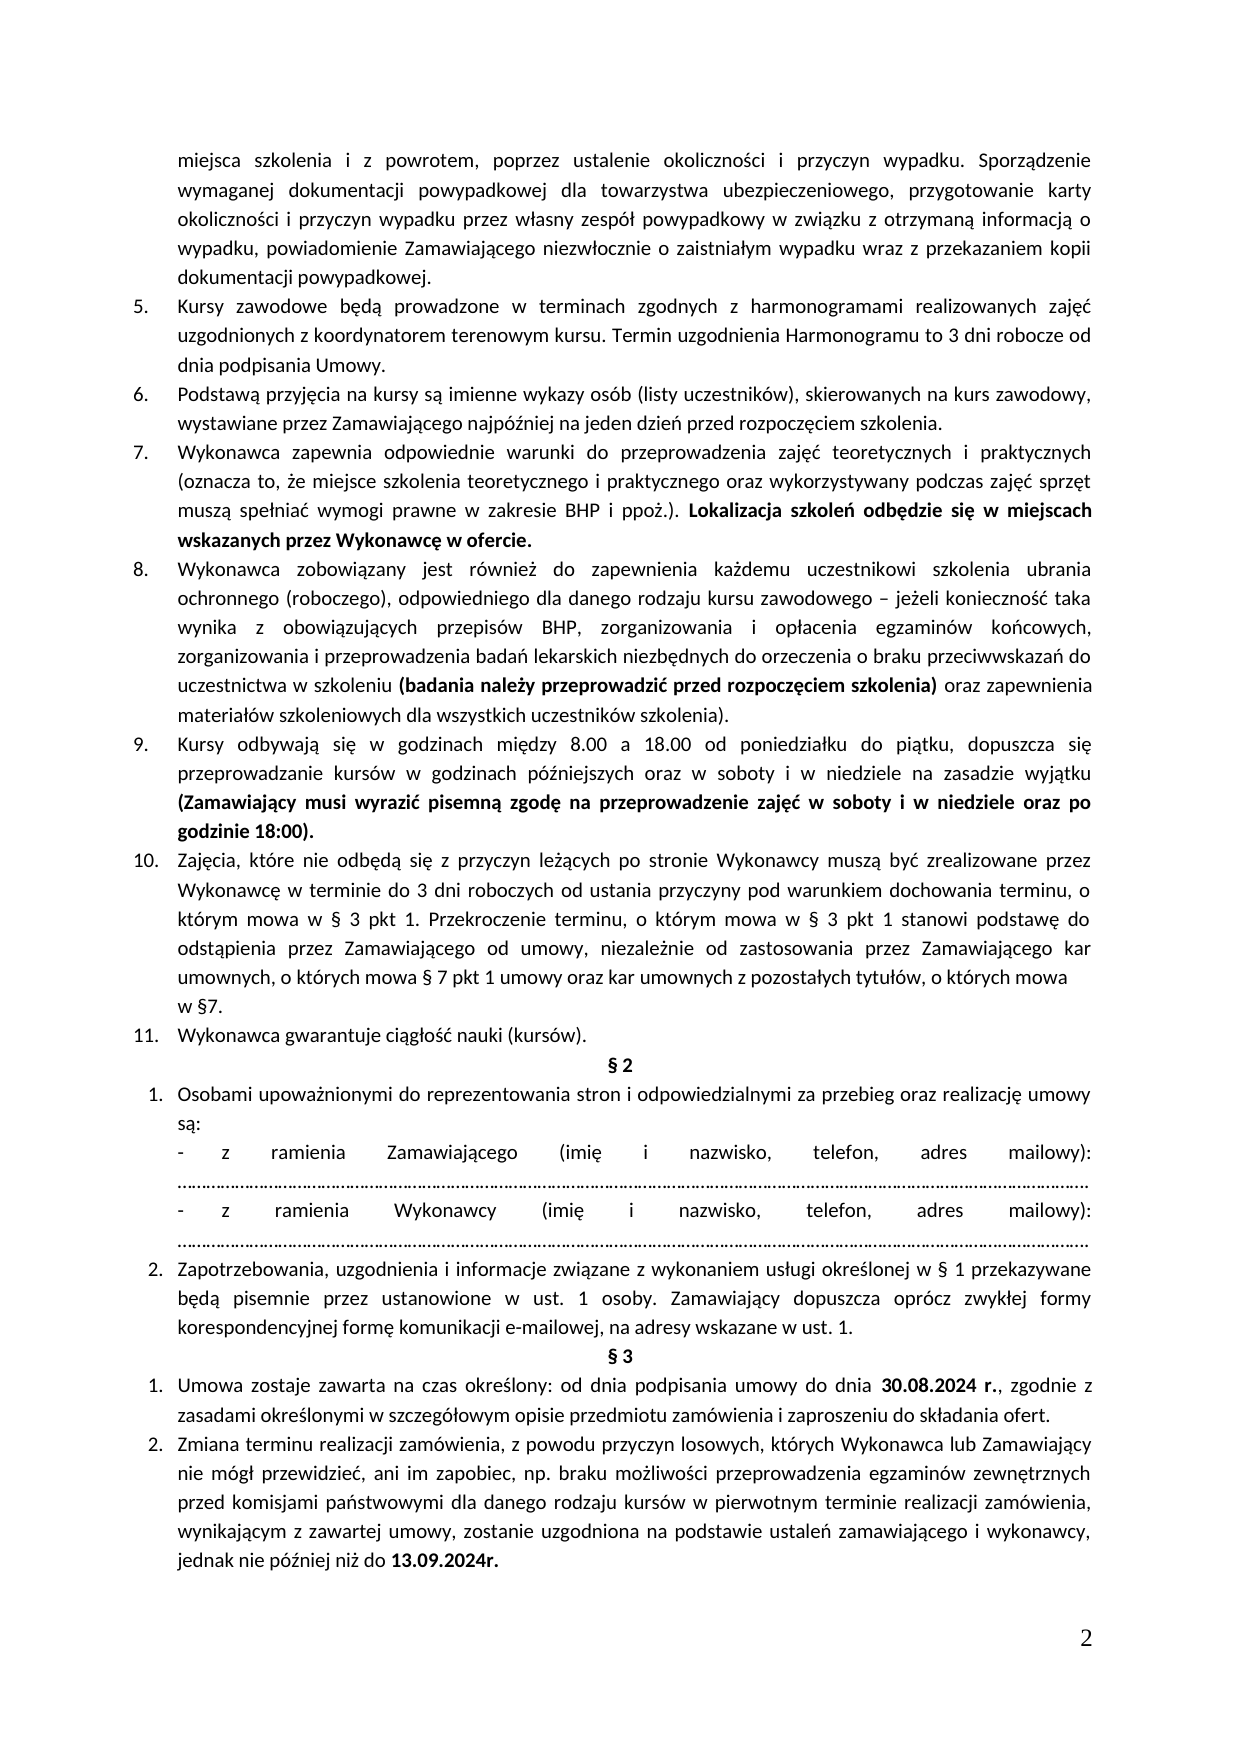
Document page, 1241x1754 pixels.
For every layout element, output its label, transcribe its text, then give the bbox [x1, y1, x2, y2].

list w §7. [177, 993, 1093, 1019]
list Zajęcia, które nie odbędą się z przyczyn leżących po stronie Wykonawcy muszą być zrealizowane przez Wykonawcę w terminie do 3 dni roboczych od ustania przyczyny pod warunkiem dochowania terminu, o którym mowa w § 3 pkt 1. Przekroczenie terminu, o którym mowa w § 3 pkt 1 stanowi podstawę do odstąpienia przez Zamawiającego od umowy, niezależnie od zastosowania przez Zamawiającego kar umownych, o których mowa § 7 pkt 1 umowy oraz kar umownych z pozostałych tytułów, o których mowa [133, 848, 1093, 990]
list Wykonawca gwarantuje ciągłość nauki (kursów). [133, 1023, 1093, 1048]
list Zmiana terminu realizacji zamówienia, z powodu przyczyn losowych, których Wykonawca lub Zamawiający nie mógł przewidzieć, ani im zapobiec, np. braku możliwości przeprowadzenia egzaminów zewnętrznych przed komisjami państwowymi dla danego rodzaju kursów w pierwotnym terminie realizacji zamówienia, wynikającym z zawartej umowy, zostanie uzgodniona na podstawie ustaleń zamawiającego i wykonawcy, jednak nie później niż do 13.09.2024r. [148, 1431, 1093, 1573]
list Zapotrzebowania, uzgodnienia i informacje związane z wykonaniem usługi określonej w § 1 przekazywane będą pisemnie przez ustanowione w ust. 1 osoby. Zamawiający dopuszcza oprócz zwykłej formy korespondencyjnej formę komunikacji e-mailowej, na adresy wskazane w ust. 1. [148, 1256, 1093, 1340]
text § 2 [148, 1052, 1093, 1077]
list Umowa zostaje zawarta na czas określony: od dnia podpisania umowy do dnia 30.08.2024 r., zgodnie z zasadami określonymi w szczegółowym opisie przedmiotu zamówienia i zaproszeniu do składania ofert. [148, 1373, 1093, 1427]
list Osobami upoważnionymi do reprezentowania stron i odpowiedzialnymi za przebieg oraz realizację umowy są: [148, 1081, 1093, 1136]
list Kursy zawodowe będą prowadzone w terminach zgodnych z harmonogramami realizowanych zajęć uzgodnionych z koordynatorem terenowym kursu. Termin uzgodnienia Harmonogramu to 3 dni robocze od dnia podpisania Umowy. [133, 293, 1093, 377]
list Kursy odbywają się w godzinach między 8.00 a 18.00 od poniedziałku do piątku, dopuszcza się przeprowadzanie kursów w godzinach późniejszych oraz w soboty i w niedziele na zasadzie wyjątku (Zamawiający musi wyrazić pisemną zgodę na przeprowadzenie zajęć w soboty i w niedziele oraz po godzinie 18:00). [133, 731, 1093, 844]
list Wykonawca zapewnia odpowiednie warunki do przeprowadzenia zajęć teoretycznych i praktycznych (oznacza to, że miejsce szkolenia teoretycznego i praktycznego oraz wykorzystywany podczas zajęć sprzęt muszą spełniać wymogi prawne w zakresie BHP i ppoż.). Lokalizacja szkoleń odbędzie się w miejscach wskazanych przez Wykonawcę w ofercie. [133, 439, 1093, 552]
list z ramienia Wykonawcy (imię i nazwisko, telefon, adres mailowy): ………………………………………………………………………………………………………………………………………………………………………. [177, 1198, 1093, 1252]
text § 3 [148, 1343, 1093, 1369]
list Wykonawca zobowiązany jest również do zapewnienia każdemu uczestnikowi szkolenia ubrania ochronnego (roboczego), odpowiedniego dla danego rodzaju kursu zawodowego – jeżeli konieczność taka wynika z obowiązujących przepisów BHP, zorganizowania i opłacenia egzaminów końcowych, zorganizowania i przeprowadzenia badań lekarskich niezbędnych do orzeczenia o braku przeciwwskazań do uczestnictwa w szkoleniu (badania należy przeprowadzić przed rozpoczęciem szkolenia) oraz zapewnienia materiałów szkoleniowych dla wszystkich uczestników szkolenia). [133, 556, 1093, 727]
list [133, 148, 1093, 290]
list z ramienia Zamawiającego (imię i nazwisko, telefon, adres mailowy): ………………………………………………………………………………………………………………………………………………………………………. [177, 1139, 1093, 1194]
list Podstawą przyjęcia na kursy są imienne wykazy osób (listy uczestników), skierowanych na kurs zawodowy, wystawiane przez Zamawiającego najpóźniej na jeden dzień przed rozpoczęciem szkolenia. [133, 381, 1093, 436]
